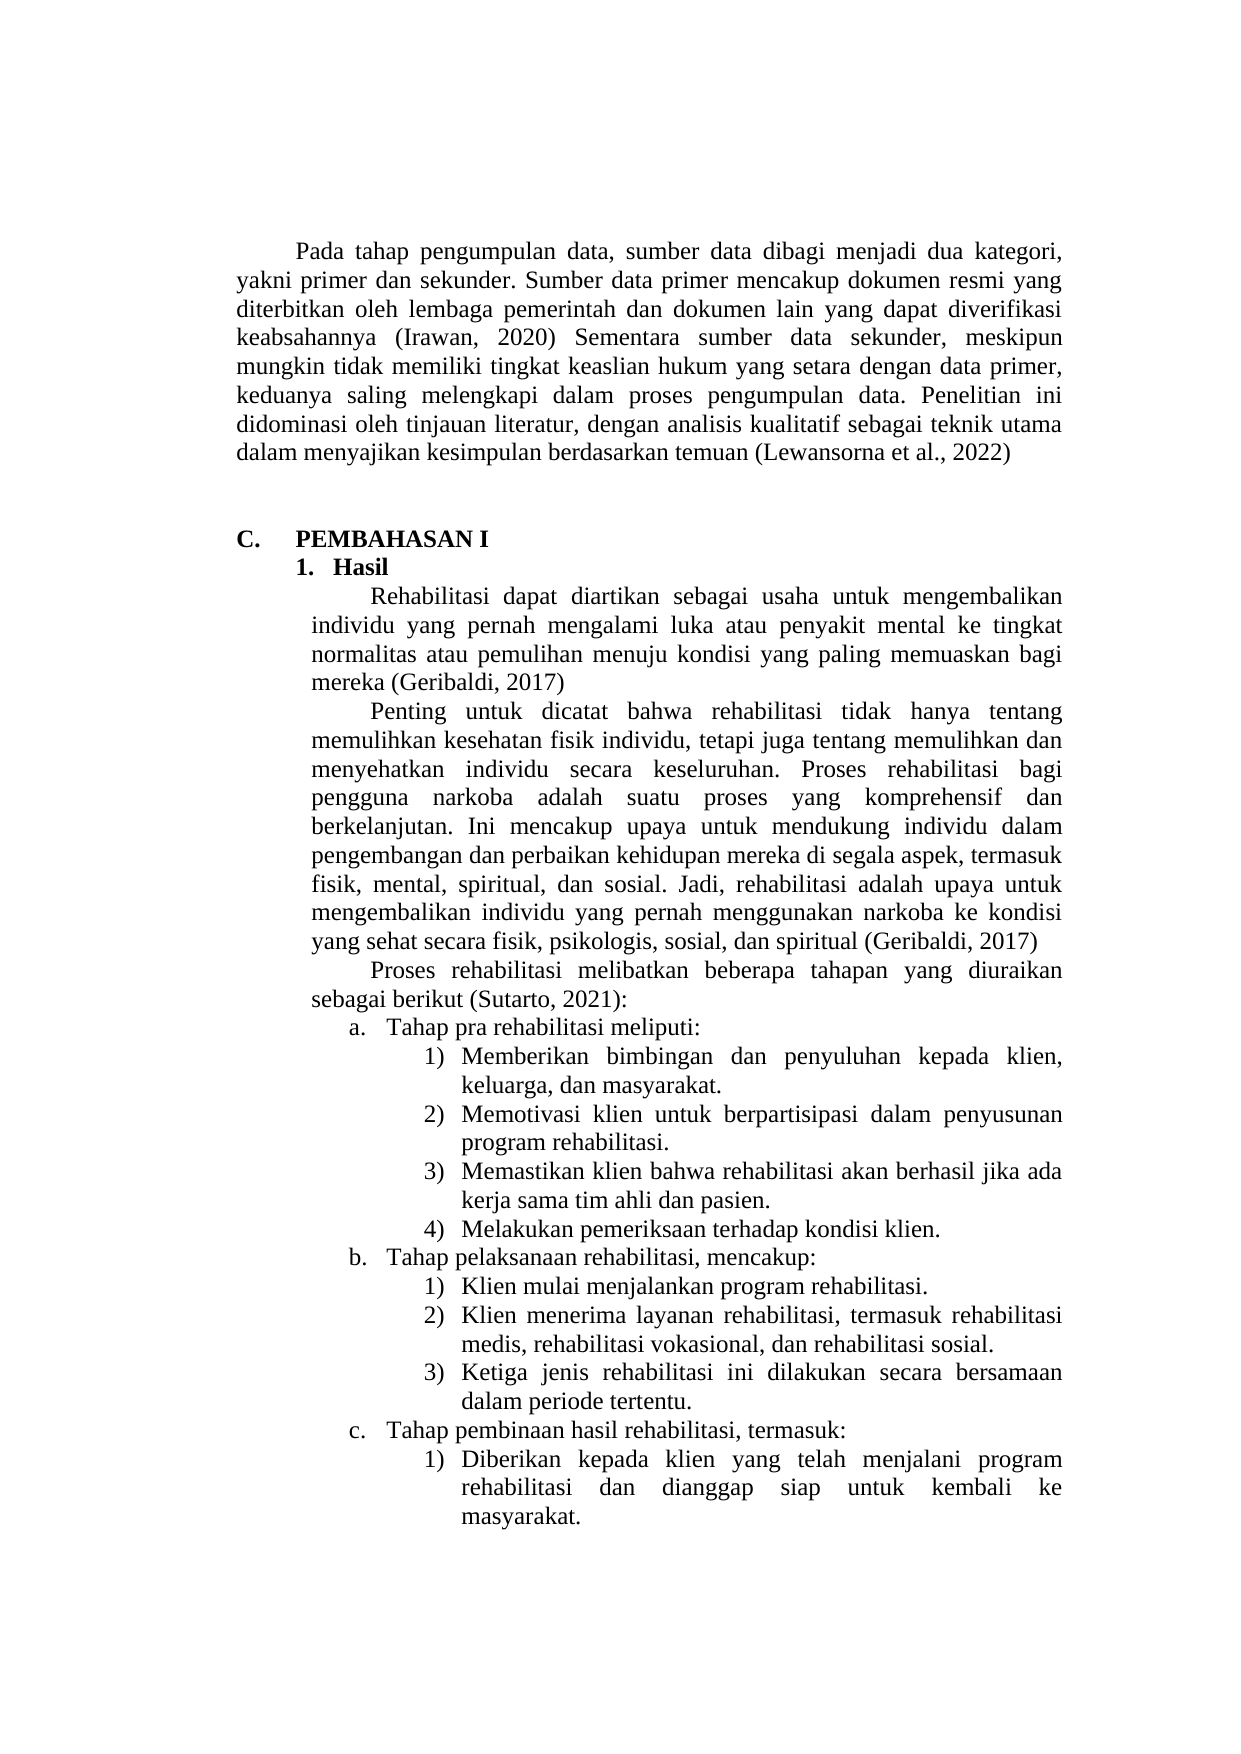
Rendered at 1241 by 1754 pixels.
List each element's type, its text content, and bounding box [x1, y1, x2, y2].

list Memastikan klien bahwa rehabilitasi akan berhasil jika ada kerja sama tim ahli dan pasien. [424, 1156, 1063, 1214]
list Memotivasi klien untuk berpartisipasi dalam penyusunan program rehabilitasi. [424, 1099, 1063, 1156]
list Diberikan kepada klien yang telah menjalani program rehabilitasi dan dianggap siap untuk kembali ke masyarakat. [424, 1444, 1063, 1530]
list Ketiga jenis rehabilitasi ini dilakukan secara bersamaan dalam periode tertentu. [424, 1357, 1063, 1415]
list Melakukan pemeriksaan terhadap kondisi klien. [424, 1214, 1063, 1242]
text Pada tahap pengumpulan data, sumber data dibagi menjadi dua kategori, yakni primer dan sekunder. Sumber data primer mencakup dokumen resmi yang diterbitkan oleh lembaga pemerintah dan dokumen lain yang dapat diverifikasi keabsahannya Sementara sumber data sekunder, meskipun mungkin tidak memiliki tingkat keaslian hukum yang setara dengan data primer, keduanya saling melengkapi dalam proses pengumpulan data. Penelitian ini didominasi oleh tinjauan literatur, dengan analisis kualitatif sebagai teknik utama dalam menyajikan kesimpulan berdasarkan temuan (Lewansorna et al., 2022) [236, 236, 1063, 466]
text Proses rehabilitasi melibatkan beberapa tahapan yang diuraikan sebagai berikut (Sutarto, 2021): [311, 955, 1063, 1012]
subtitle PEMBAHASAN I [236, 524, 1063, 552]
list Hasil [295, 552, 1063, 581]
list Tahap pembinaan hasil rehabilitasi, termasuk: [349, 1415, 1063, 1444]
list Klien mulai menjalankan program rehabilitasi. [424, 1271, 1063, 1300]
text Rehabilitasi dapat diartikan sebagai usaha untuk mengembalikan individu yang pernah mengalami luka atau penyakit mental ke tingkat normalitas atau pemulihan menuju kondisi yang paling memuaskan bagi mereka (Geribaldi, 2017) [311, 581, 1063, 696]
list Tahap pelaksanaan rehabilitasi, mencakup: [349, 1242, 1063, 1271]
list Klien menerima layanan rehabilitasi, termasuk rehabilitasi medis, rehabilitasi vokasional, dan rehabilitasi sosial. [424, 1300, 1063, 1357]
list Memberikan bimbingan dan penyuluhan kepada klien, keluarga, dan masyarakat. [424, 1041, 1063, 1099]
text Penting untuk dicatat bahwa rehabilitasi tidak hanya tentang memulihkan kesehatan fisik individu, tetapi juga tentang memulihkan dan menyehatkan individu secara keseluruhan. Proses rehabilitasi bagi pengguna narkoba adalah suatu proses yang komprehensif dan berkelanjutan. Ini mencakup upaya untuk mendukung individu dalam pengembangan dan perbaikan kehidupan mereka di segala aspek, termasuk fisik, mental, spiritual, dan sosial. Jadi, rehabilitasi adalah upaya untuk mengembalikan individu yang pernah menggunakan narkoba ke kondisi yang sehat secara fisik, psikologis, sosial, dan spiritual (Geribaldi, 2017) [311, 696, 1063, 955]
list Tahap pra rehabilitasi meliputi: [349, 1012, 1063, 1041]
